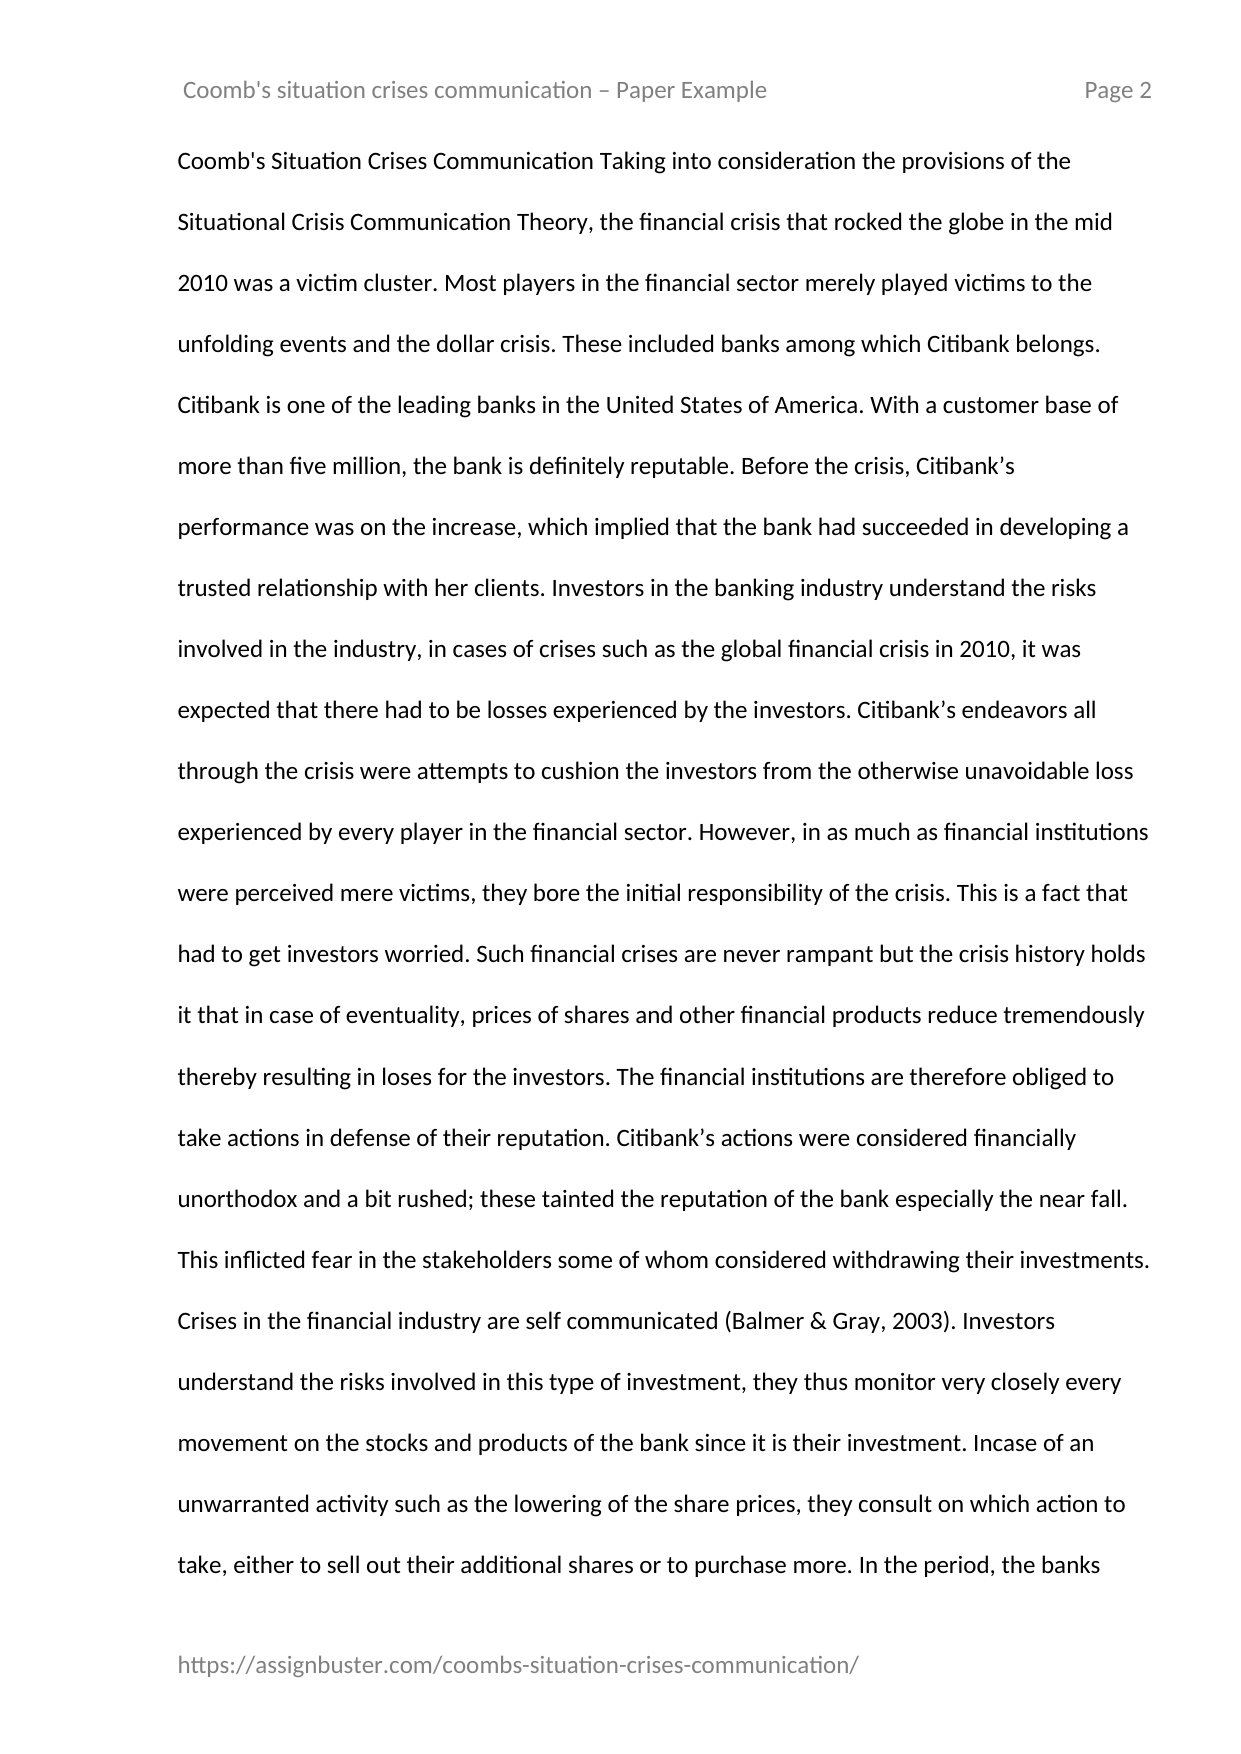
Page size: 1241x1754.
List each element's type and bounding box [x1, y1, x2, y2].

text [177, 145, 1152, 1579]
